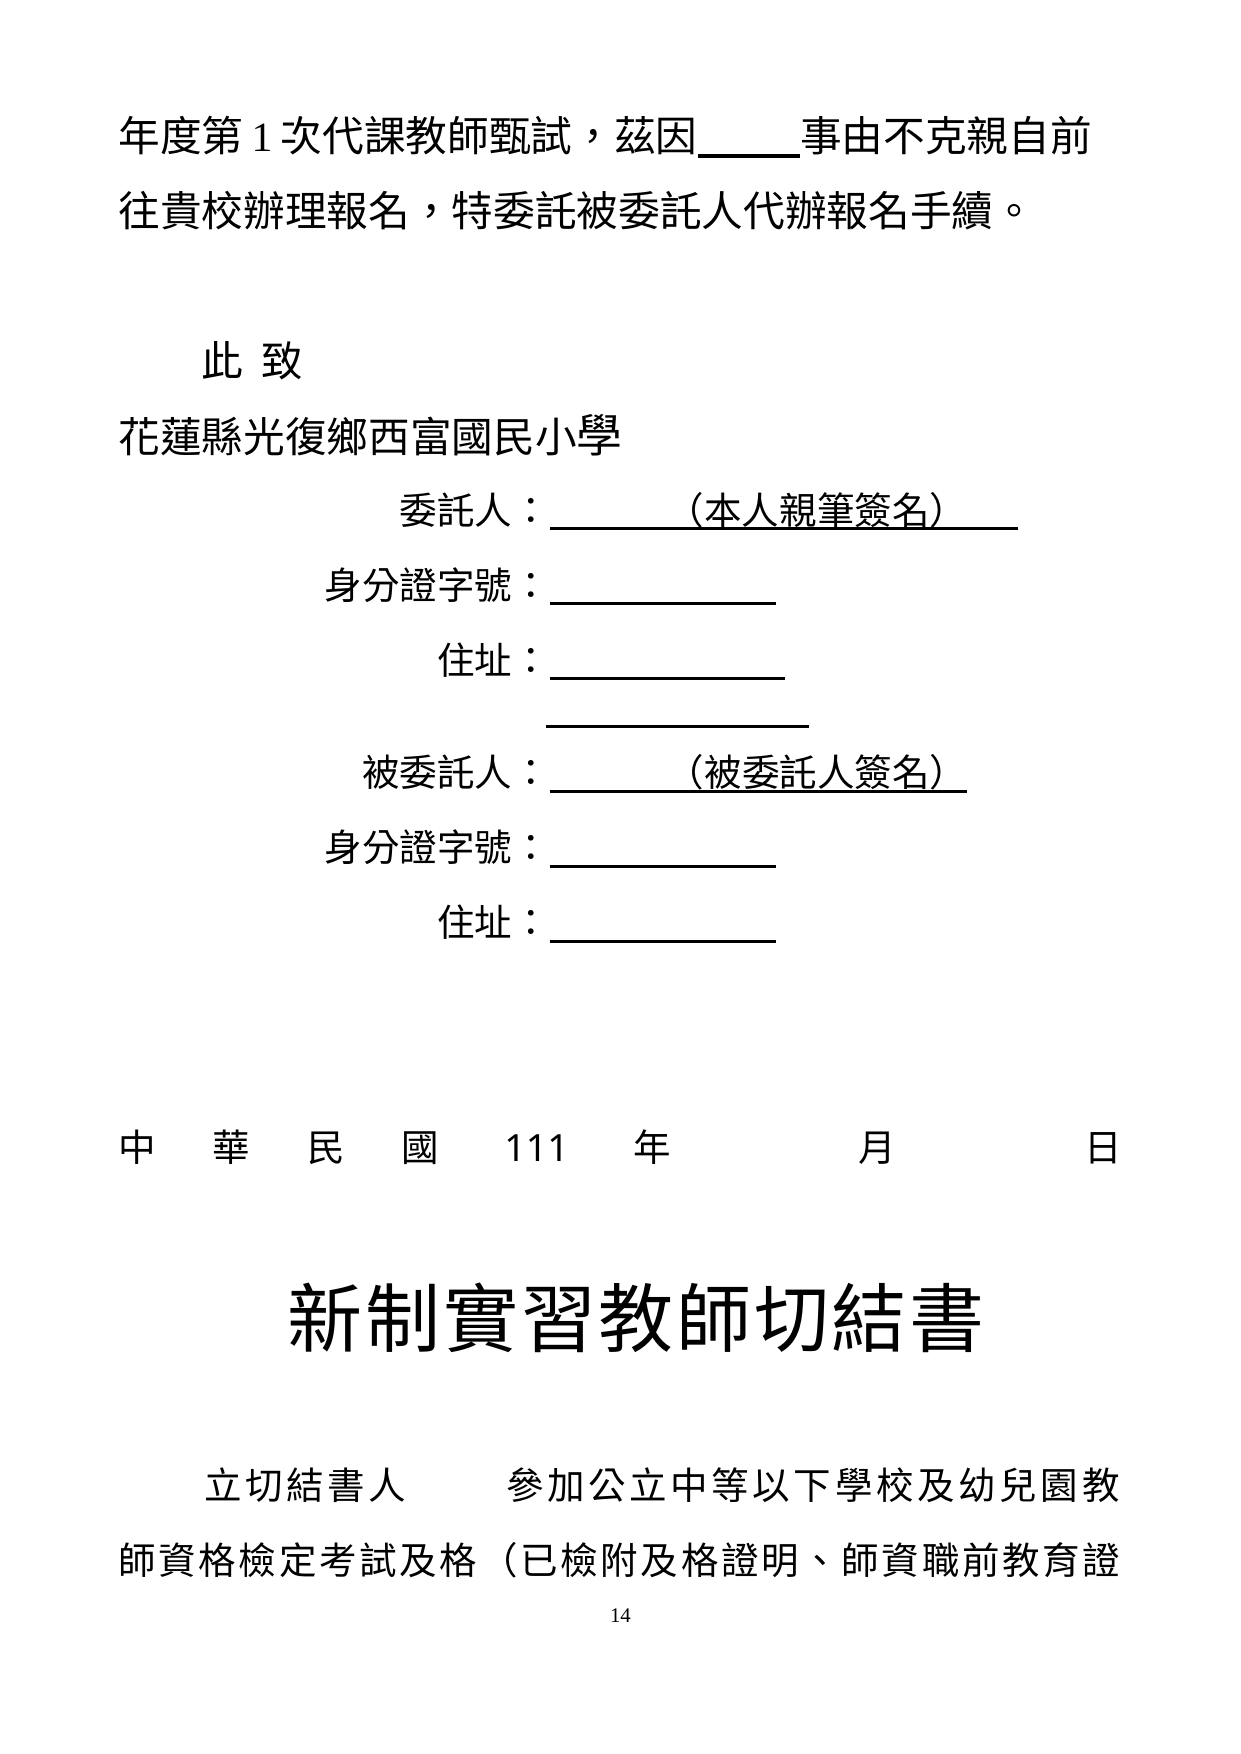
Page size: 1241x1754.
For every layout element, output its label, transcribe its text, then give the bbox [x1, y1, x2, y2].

text 被委託人： （被委託人簽名） [118, 733, 1122, 808]
text 委託人： （本人親筆簽名） [118, 471, 1122, 546]
text 新制實習教師切結書 [127, 1258, 1149, 1371]
text 住址： [118, 883, 1122, 958]
text 此 致 [118, 321, 1122, 396]
text 住址： [118, 621, 1122, 696]
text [118, 1446, 1122, 1596]
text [118, 96, 1122, 246]
text 身分證字號： [118, 546, 1122, 621]
text 中華民國111年 月 日 [118, 1108, 1122, 1183]
text 花蓮縣光復鄉西富國民小學 [118, 396, 1122, 471]
text 身分證字號： [118, 808, 1122, 883]
